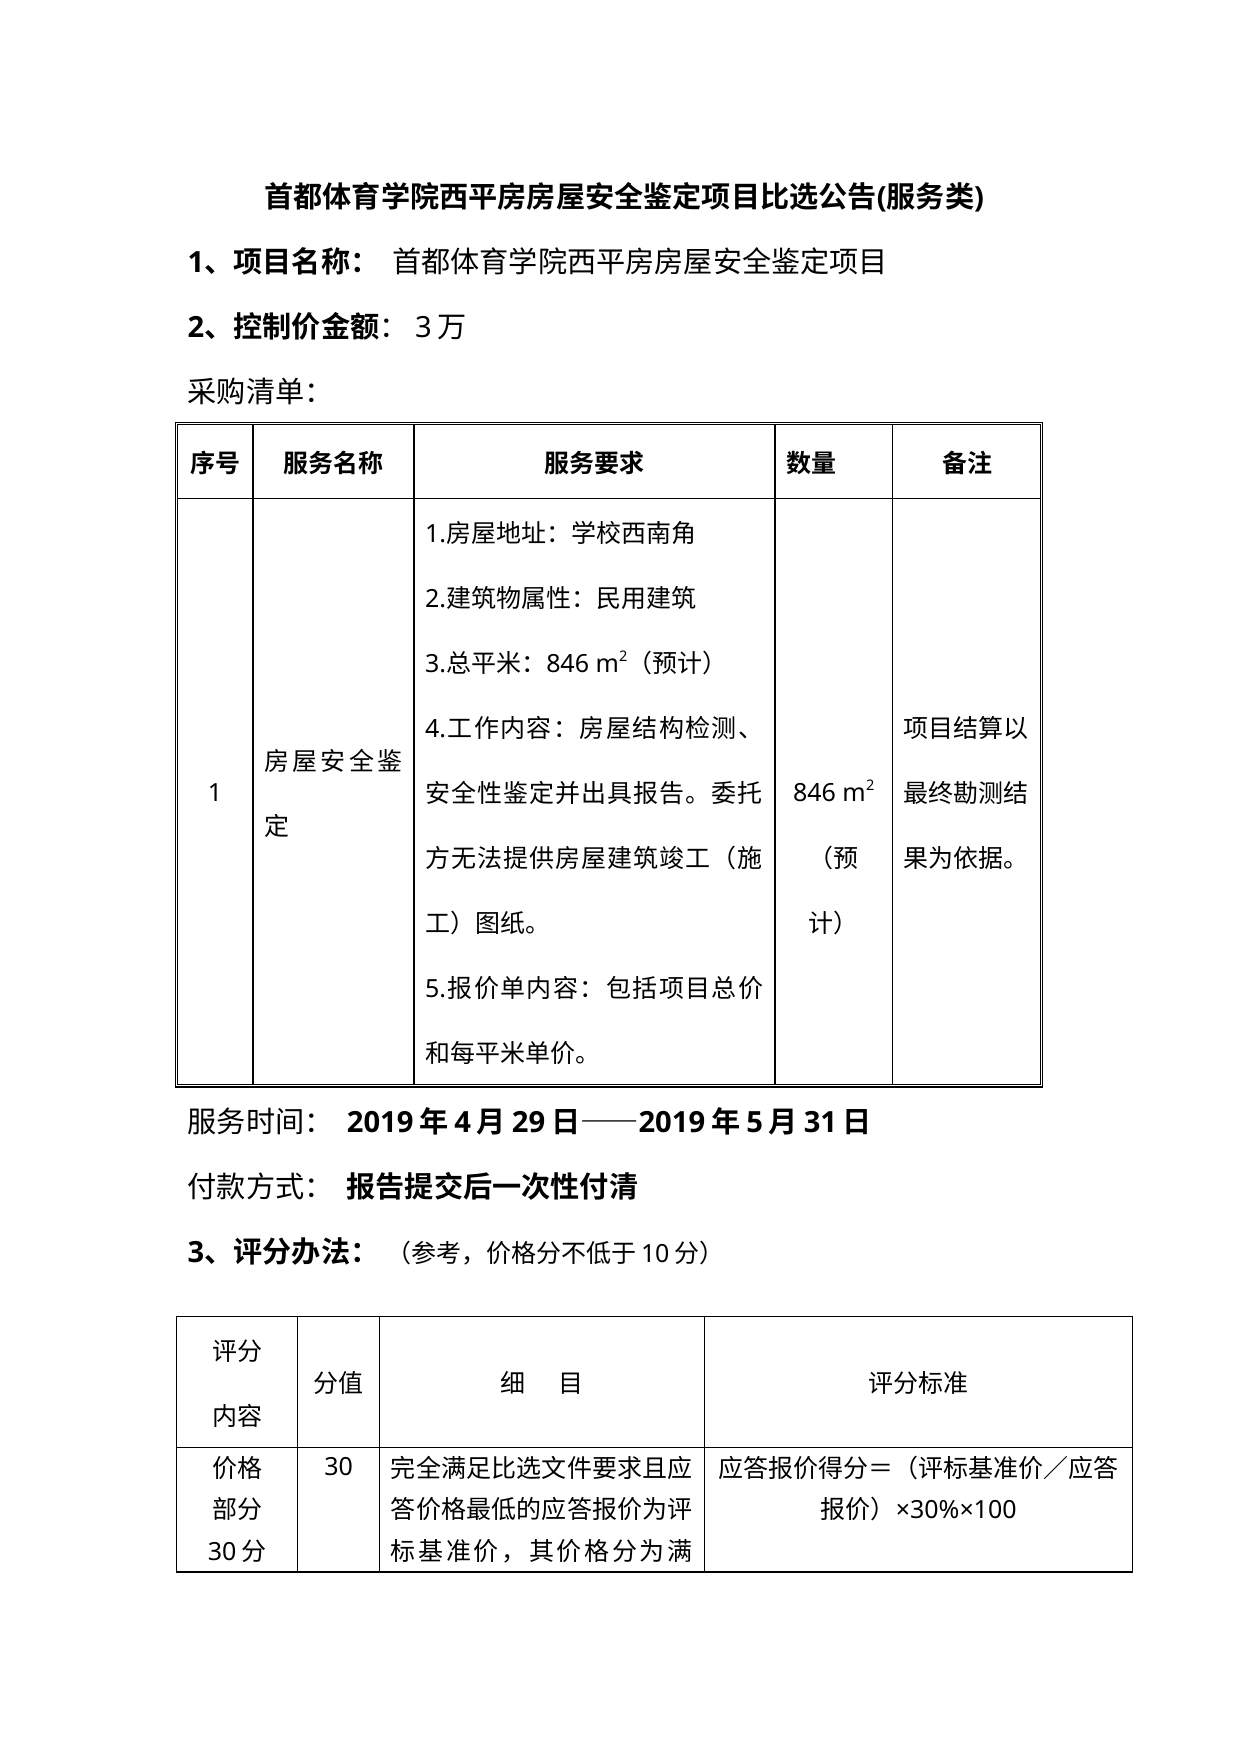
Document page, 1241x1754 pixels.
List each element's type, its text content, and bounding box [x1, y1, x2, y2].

text 付款方式： 报告提交后一次性付清 [187, 1152, 1053, 1217]
table_header 服务名称 [254, 425, 413, 498]
text 服务时间： 2019年4月29日——2019年5月31日 [187, 1087, 1053, 1152]
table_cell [380, 1448, 704, 1571]
table_cell 1.房屋地址：学校西南角 2.建筑物属性：民用建筑 3.总平米：846 m2（预计） 4.工作内容：房屋结构检测、安全性鉴定并出具报告。委托方无法提供房屋建筑竣工（施工）图纸。 5.报价单内容：包括项目总价和每平米单价。 [415, 499, 774, 1084]
table_cell 30 [298, 1448, 379, 1571]
table_header 评分 内容 [177, 1317, 297, 1447]
table_header 分值 [298, 1317, 379, 1447]
table_cell 1 [178, 499, 252, 1084]
table_cell 项目结算以最终勘测结果为依据。 [893, 499, 1040, 1084]
text 首都体育学院西平房房屋安全鉴定项目比选公告(服务类) [187, 162, 1053, 227]
table_cell 房屋安全鉴定 [254, 499, 413, 1084]
table_header 备注 [893, 425, 1040, 498]
table_header 细 目 [380, 1317, 704, 1447]
text 2、控制价金额： 3万 [187, 292, 1053, 357]
table_header 数量 [776, 425, 892, 498]
table_header 评分标准 [705, 1317, 1132, 1447]
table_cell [705, 1448, 1132, 1571]
text 采购清单： [187, 357, 1053, 422]
table_cell 846 m2 （预计） [776, 499, 892, 1084]
table_header 服务要求 [415, 425, 774, 498]
table_cell 价格 部分 30分 [177, 1448, 297, 1571]
table_header 序号 [178, 425, 252, 498]
text 3、评分办法： （参考，价格分不低于10分） [187, 1217, 1053, 1282]
text 1、项目名称： 首都体育学院西平房房屋安全鉴定项目 [187, 227, 1053, 292]
